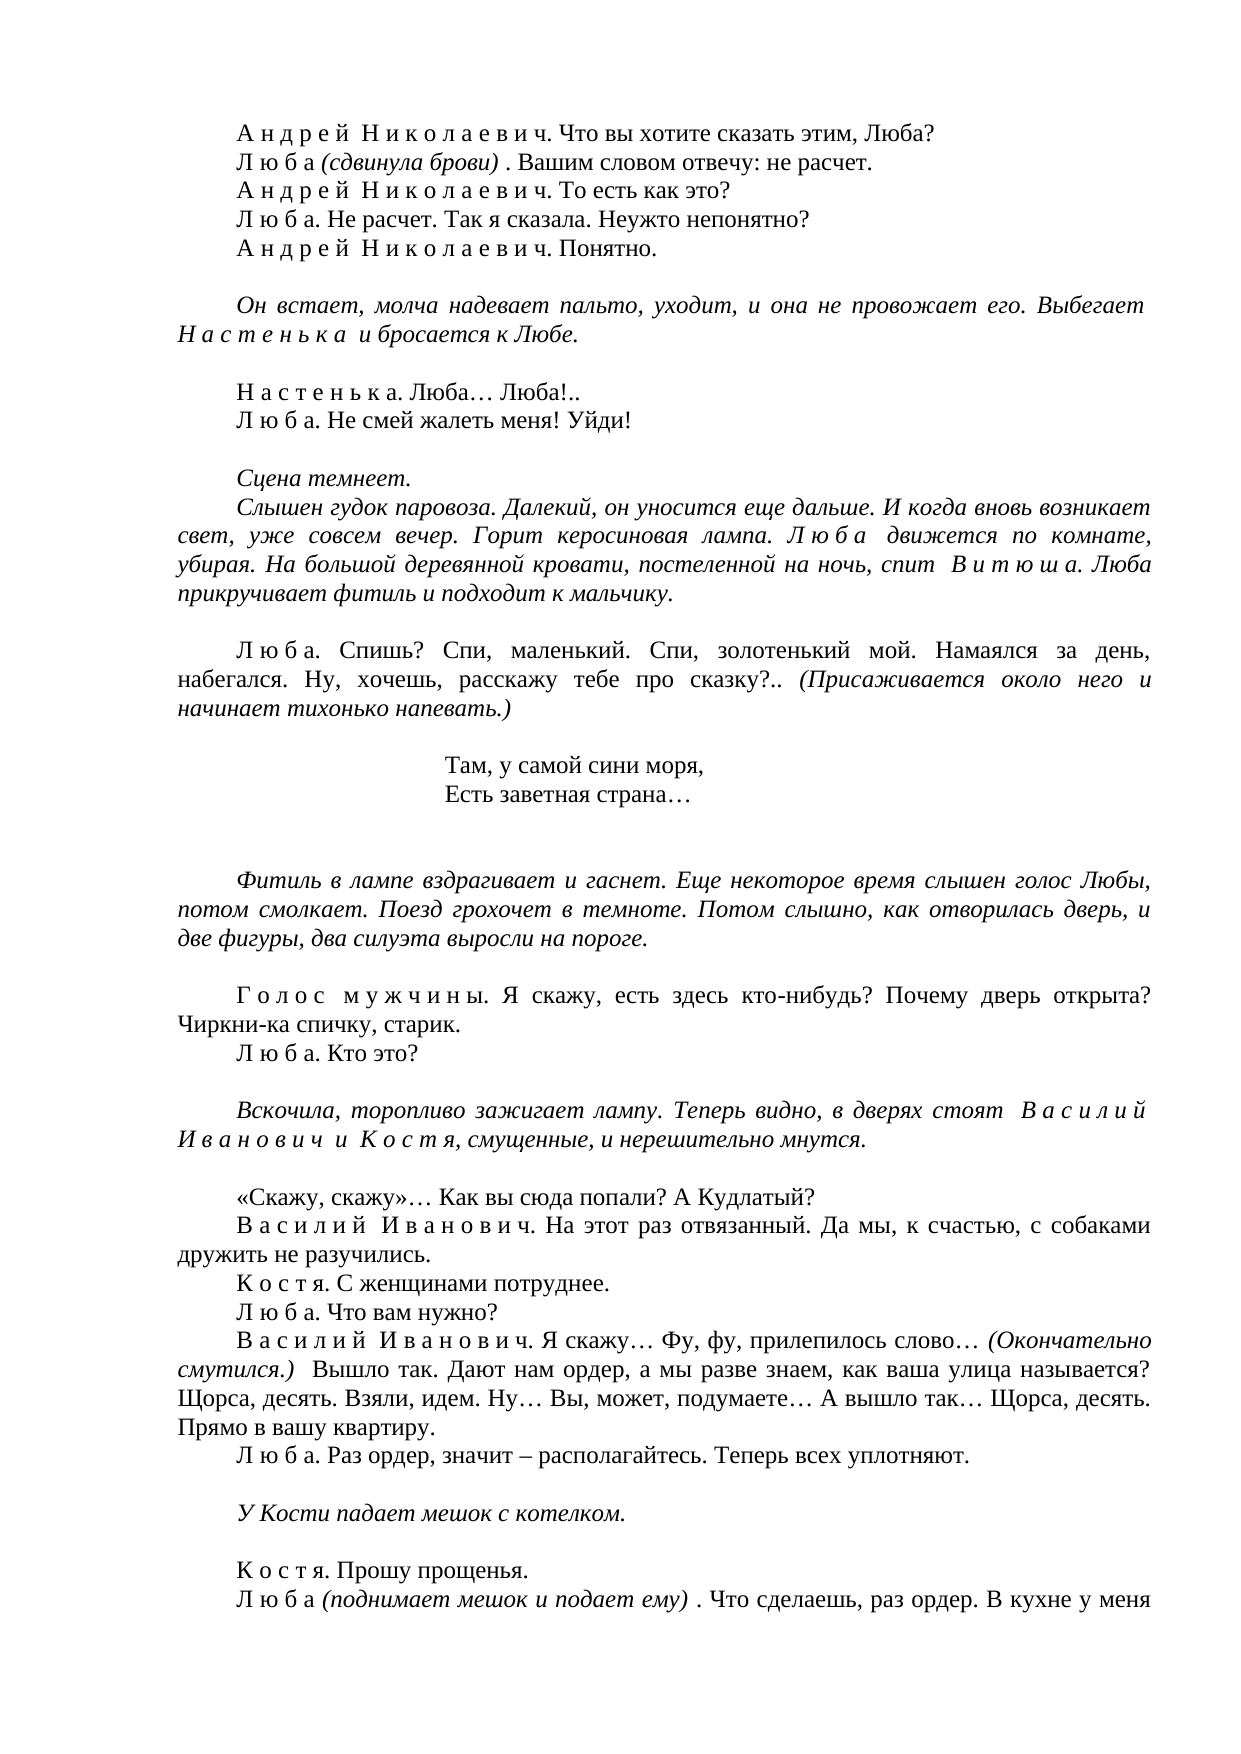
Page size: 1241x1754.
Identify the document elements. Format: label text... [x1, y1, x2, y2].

text В а с и л и й И в а н о в и ч. На этот раз отвязанный. Да мы, к счастью, с собаками дружить не разучились. [177, 1211, 1152, 1268]
text Есть заветная страна… [386, 779, 1089, 808]
text Вскочила, торопливо зажигает лампу. Теперь видно, в дверях стоят В а с и л и й И в а н о в и ч и К о с т я, смущенные, и нерешительно мнутся. [177, 1096, 1152, 1153]
text Л ю б а. Не расчет. Так я сказала. Неужто непонятно? [177, 204, 1152, 233]
text Л ю б а. Не смей жалеть меня! Уйди! [177, 406, 1152, 434]
text А н д р е й Н и к о л а е в и ч. То есть как это? [177, 176, 1152, 204]
text Н а с т е н ь к а. Люба… Люба!.. [177, 377, 1152, 406]
text Л ю б а. Спишь? Спи, маленький. Спи, золотенький мой. Намаялся за день, набегался. Ну, хочешь, расскажу тебе про сказку?.. (Присаживается около него и начинает тихонько напевать.) [177, 636, 1152, 722]
text Л ю б а (сдвинула брови) . Вашим словом отвечу: не расчет. [177, 147, 1152, 176]
text Л ю б а. Кто это? [177, 1038, 1152, 1067]
text Л ю б а. Раз ордер, значит – располагайтесь. Теперь всех уплотняют. [177, 1441, 1152, 1469]
text А н д р е й Н и к о л а е в и ч. Понятно. [177, 233, 1152, 262]
text Слышен гудок паровоза. Далекий, он уносится еще дальше. И когда вновь возникает свет, уже совсем вечер. Горит керосиновая лампа. Л ю б а движется по комнате, убирая. На большой деревянной кровати, постеленной на ночь, спит В и т ю ш а. Люба прикручивает фитиль и подходит к мальчику. [177, 492, 1152, 607]
text Он встает, молча надевает пальто, уходит, и она не провожает его. Выбегает Н а с т е н ь к а и бросается к Любе. [177, 291, 1152, 348]
text Там, у самой сини моря, [386, 751, 1089, 779]
text Л ю б а. Что вам нужно? [177, 1297, 1152, 1326]
text А н д р е й Н и к о л а е в и ч. Что вы хотите сказать этим, Люба? [177, 118, 1152, 147]
text «Скажу, скажу»… Как вы сюда попали? А Кудлатый? [177, 1182, 1152, 1211]
text К о с т я. Прошу прощенья. [177, 1556, 1152, 1584]
text В а с и л и й И в а н о в и ч. Я скажу… Фу, фу, прилепилось слово… (Окончательно смутился.) Вышло так. Дают нам ордер, а мы разве знаем, как ваша улица называется? Щорса, десять. Взяли, идем. Ну… Вы, может, подумаете… А вышло так… Щорса, десять. Прямо в вашу квартиру. [177, 1326, 1152, 1441]
text Фитиль в лампе вздрагивает и гаснет. Еще некоторое время слышен голос Любы, потом смолкает. Поезд грохочет в темноте. Потом слышно, как отворилась дверь, и две фигуры, два силуэта выросли на пороге. [177, 866, 1152, 952]
text У Кости падает мешок с котелком. [177, 1498, 1152, 1527]
text Сцена темнеет. [177, 463, 1152, 492]
text К о с т я. С женщинами потруднее. [177, 1268, 1152, 1297]
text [177, 1584, 1152, 1613]
text Г о л о с м у ж ч и н ы. Я скажу, есть здесь кто-нибудь? Почему дверь открыта? Чиркни-ка спичку, старик. [177, 981, 1152, 1038]
